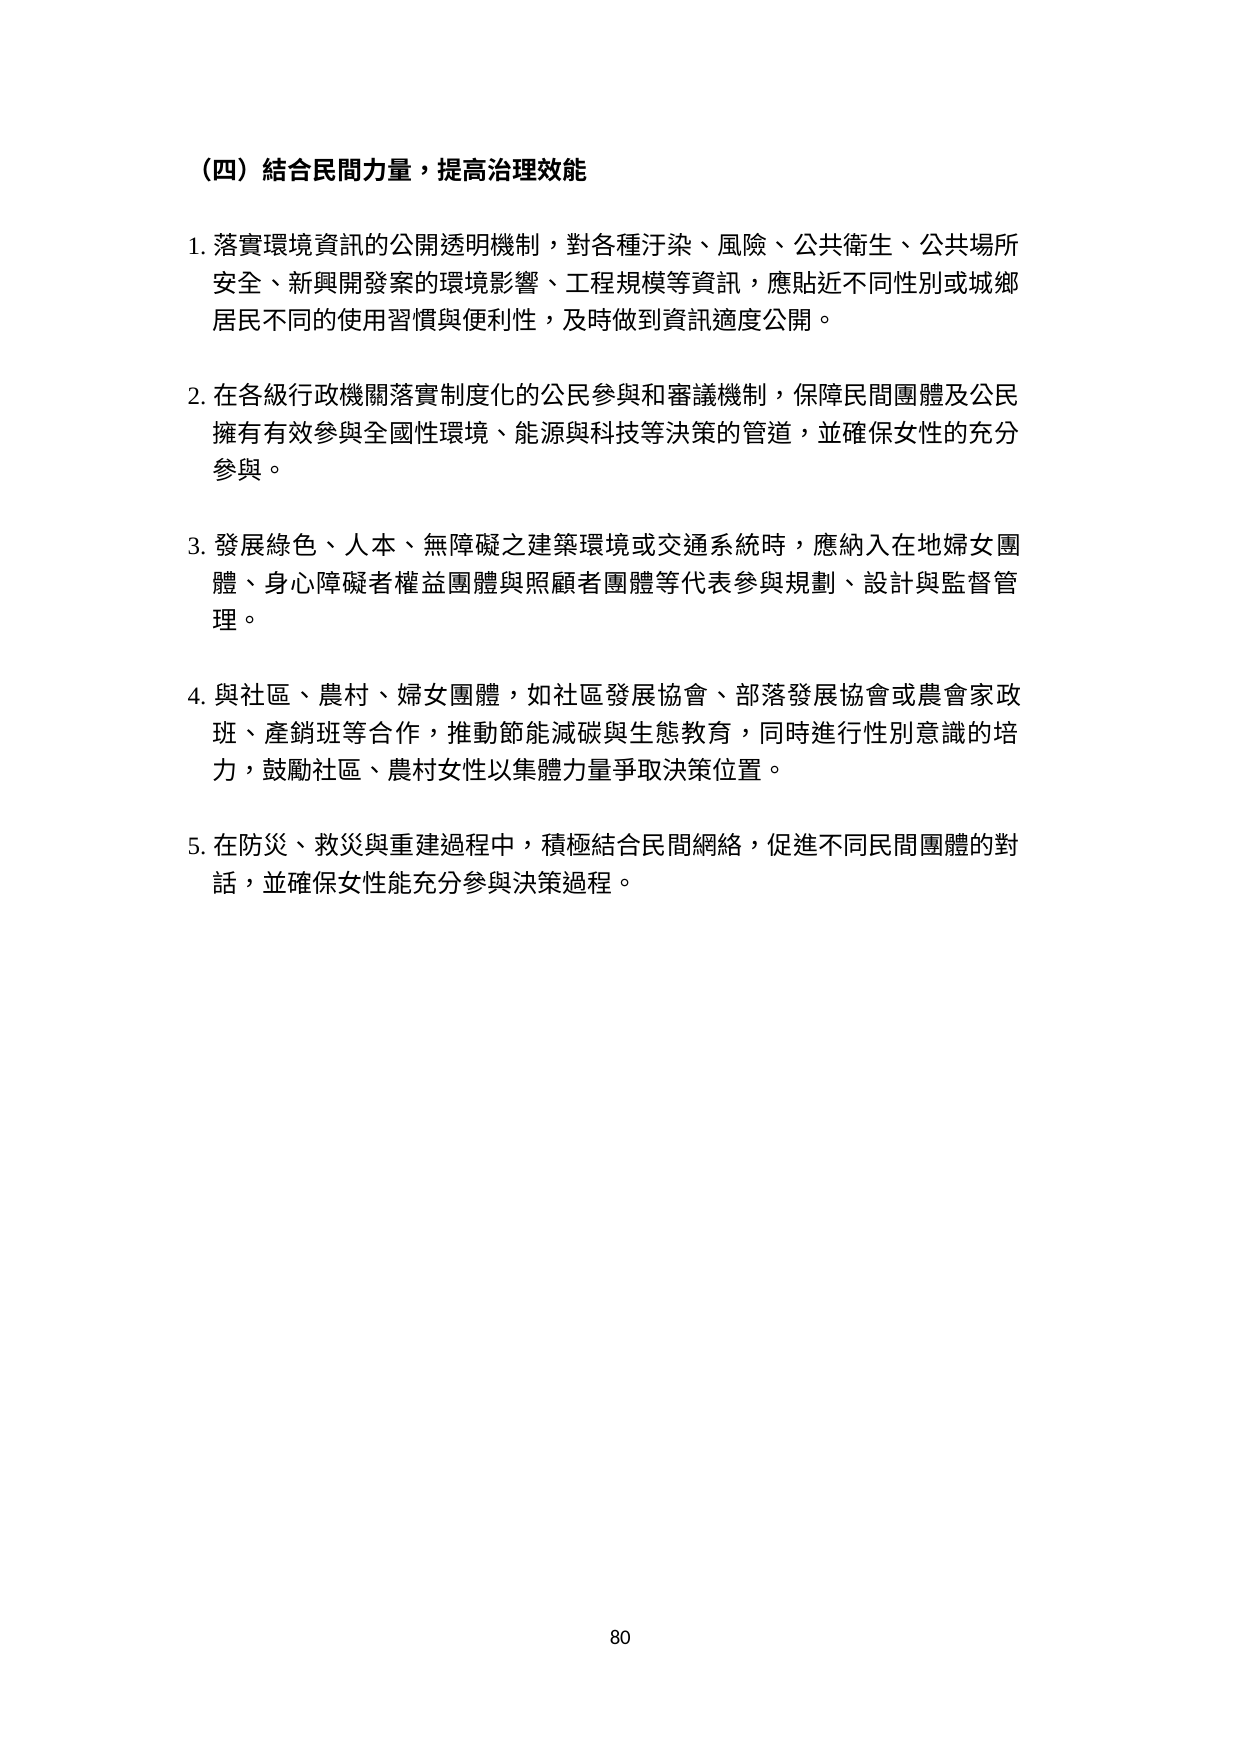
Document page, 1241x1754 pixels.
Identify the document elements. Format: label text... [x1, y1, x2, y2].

table_cell 4. 與社區、農村、婦女團體，如社區發展協會、部落發展協會或農會家政班、產銷班等合作，推動節能減碳與生態教育，同時進行性別意識的培力，鼓勵社區、農村女性以集體力量爭取決策位置。 [176, 675, 1033, 825]
table_cell 1. 落實環境資訊的公開透明機制，對各種汙染、風險、公共衛生、公共場所安全、新興開發案的環境影響、工程規模等資訊，應貼近不同性別或城鄉居民不同的使用習慣與便利性，及時做到資訊適度公開。 [176, 225, 1033, 375]
table_cell 5. 在防災、救災與重建過程中，積極結合民間網絡，促進不同民間團體的對話，並確保女性能充分參與決策過程。 [176, 825, 1033, 900]
table_cell 2. 在各級行政機關落實制度化的公民參與和審議機制，保障民間團體及公民擁有有效參與全國性環境、能源與科技等決策的管道，並確保女性的充分參與。 [176, 375, 1033, 525]
table_cell 3. 發展綠色、人本、無障礙之建築環境或交通系統時，應納入在地婦女團體、身心障礙者權益團體與照顧者團體等代表參與規劃、設計與監督管理。 [176, 525, 1033, 675]
table_cell （四）結合民間力量，提高治理效能 [176, 150, 1033, 225]
